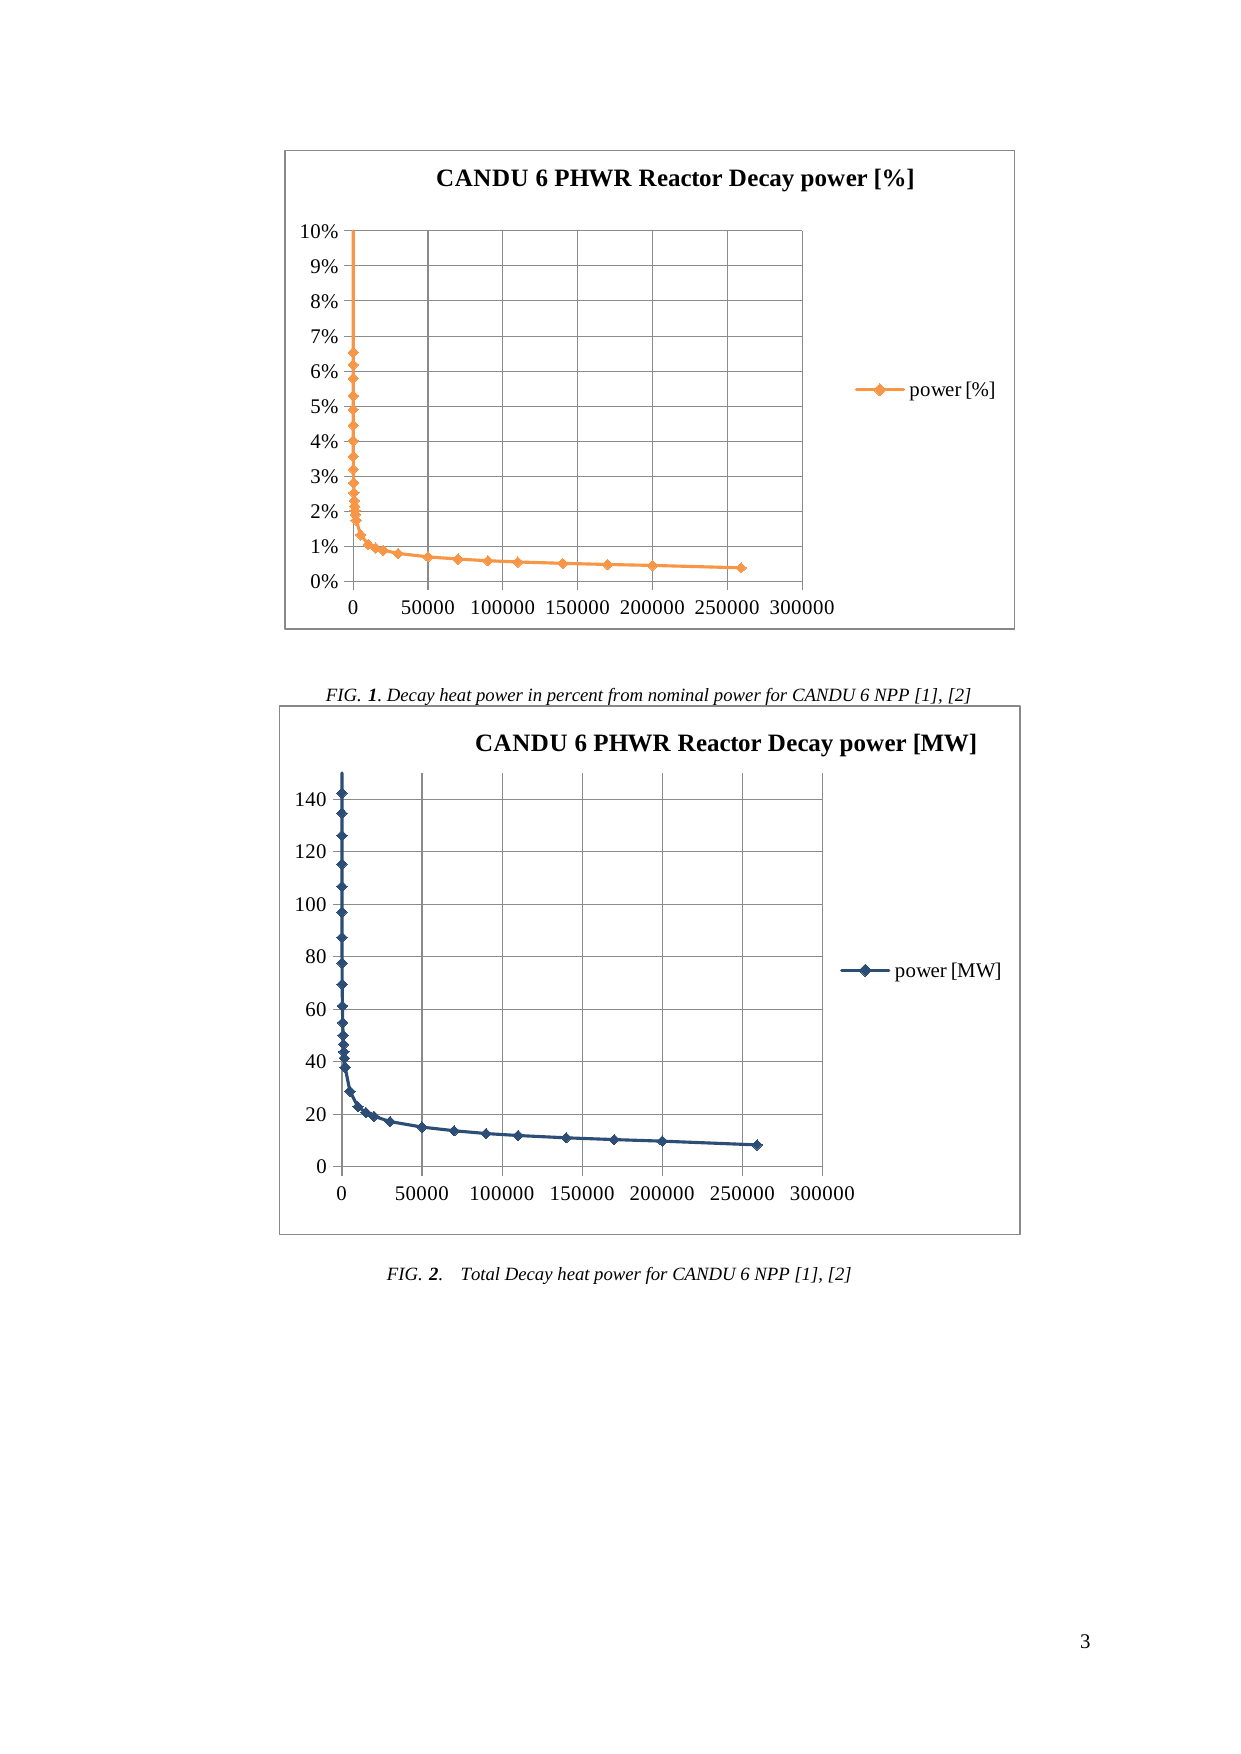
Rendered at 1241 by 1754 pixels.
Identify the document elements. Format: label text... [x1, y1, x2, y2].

text Fig. 1. Decay heat power in percent from nominal power for CANDU 6 NPP [1], [2] [150, 678, 1090, 705]
text Fig. 2. Total Decay heat power for CANDU 6 NPP [1], [2] [150, 1262, 1090, 1284]
